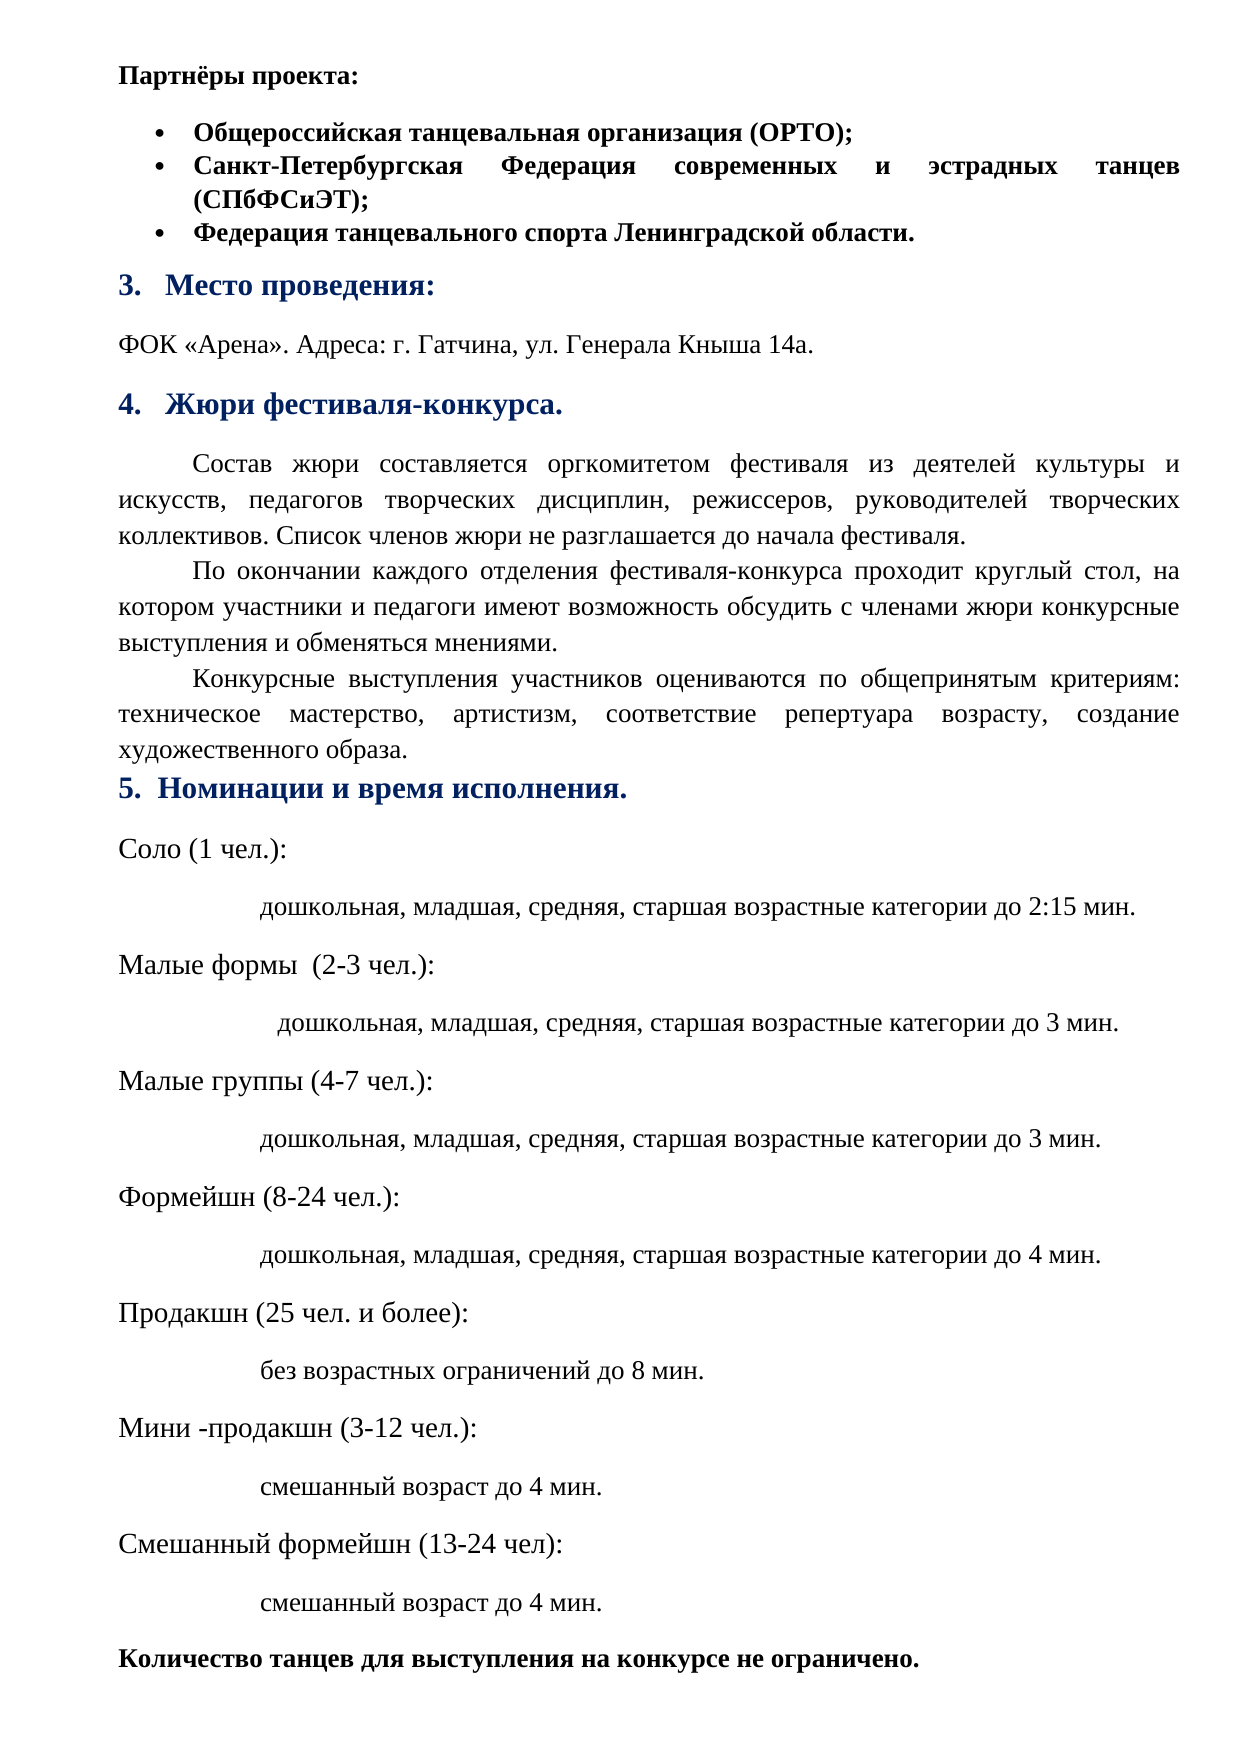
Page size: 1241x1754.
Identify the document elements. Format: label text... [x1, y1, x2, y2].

text По окончании каждого отделения фестиваля-конкурса проходит круглый стол, на котором участники и педагоги имеют возможность обсудить с членами жюри конкурсные выступления и обменяться мнениями. [118, 554, 1181, 657]
text без возрастных ограничений до 8 мин. [260, 1354, 1181, 1385]
text 3. Место проведения: [118, 267, 1181, 302]
text Малые формы (2-3 чел.): [118, 947, 1181, 980]
text дошкольная, младшая, средняя, старшая возрастные категории до 3 мин. [260, 1122, 1181, 1153]
text смешанный возраст до 4 мин. [260, 1586, 1181, 1617]
text 5. Номинации и время исполнения. [118, 769, 1181, 805]
list Федерация танцевального спорта Ленинградской области. [156, 216, 1181, 247]
text Партнёры проекта: [118, 59, 1181, 90]
text Состав жюри составляется оргкомитетом фестиваля из деятелей культуры и искусств, педагогов творческих дисциплин, режиссеров, руководителей творческих коллективов. Список членов жюри не разглашается до начала фестиваля. [118, 447, 1181, 550]
text Конкурсные выступления участников оцениваются по общепринятым критериям: техническое мастерство, артистизм, соответствие репертуара возрасту, создание художественного образа. [118, 662, 1181, 764]
text смешанный возраст до 4 мин. [260, 1470, 1181, 1501]
text дошкольная, младшая, средняя, старшая возрастные категории до 4 мин. [260, 1238, 1181, 1269]
text Формейшн (8-24 чел.): [118, 1179, 1181, 1212]
list Общероссийская танцевальная организация (ОРТО); [156, 116, 1181, 147]
list Санкт-Петербургская Федерация современных и эстрадных танцев (СПбФСиЭТ); [156, 149, 1181, 214]
text ФОК «Арена». Адреса: г. Гатчина, ул. Генерала Кныша 14а. [118, 329, 1181, 360]
text Мини -продакшн (3-12 чел.): [118, 1411, 1181, 1444]
text Смешанный формейшн (13-24 чел): [118, 1527, 1181, 1560]
text дошкольная, младшая, средняя, старшая возрастные категории до 2:15 мин. [260, 890, 1181, 921]
text Продакшн (25 чел. и более): [118, 1295, 1181, 1328]
text Малые группы (4-7 чел.): [118, 1063, 1181, 1096]
text Соло (1 чел.): [118, 831, 1181, 864]
text Количество танцев для выступления на конкурсе не ограничено. [118, 1642, 1181, 1674]
text 4. Жюри фестиваля-конкурса. [118, 385, 1181, 421]
text дошкольная, младшая, средняя, старшая возрастные категории до 3 мин. [277, 1006, 1181, 1037]
